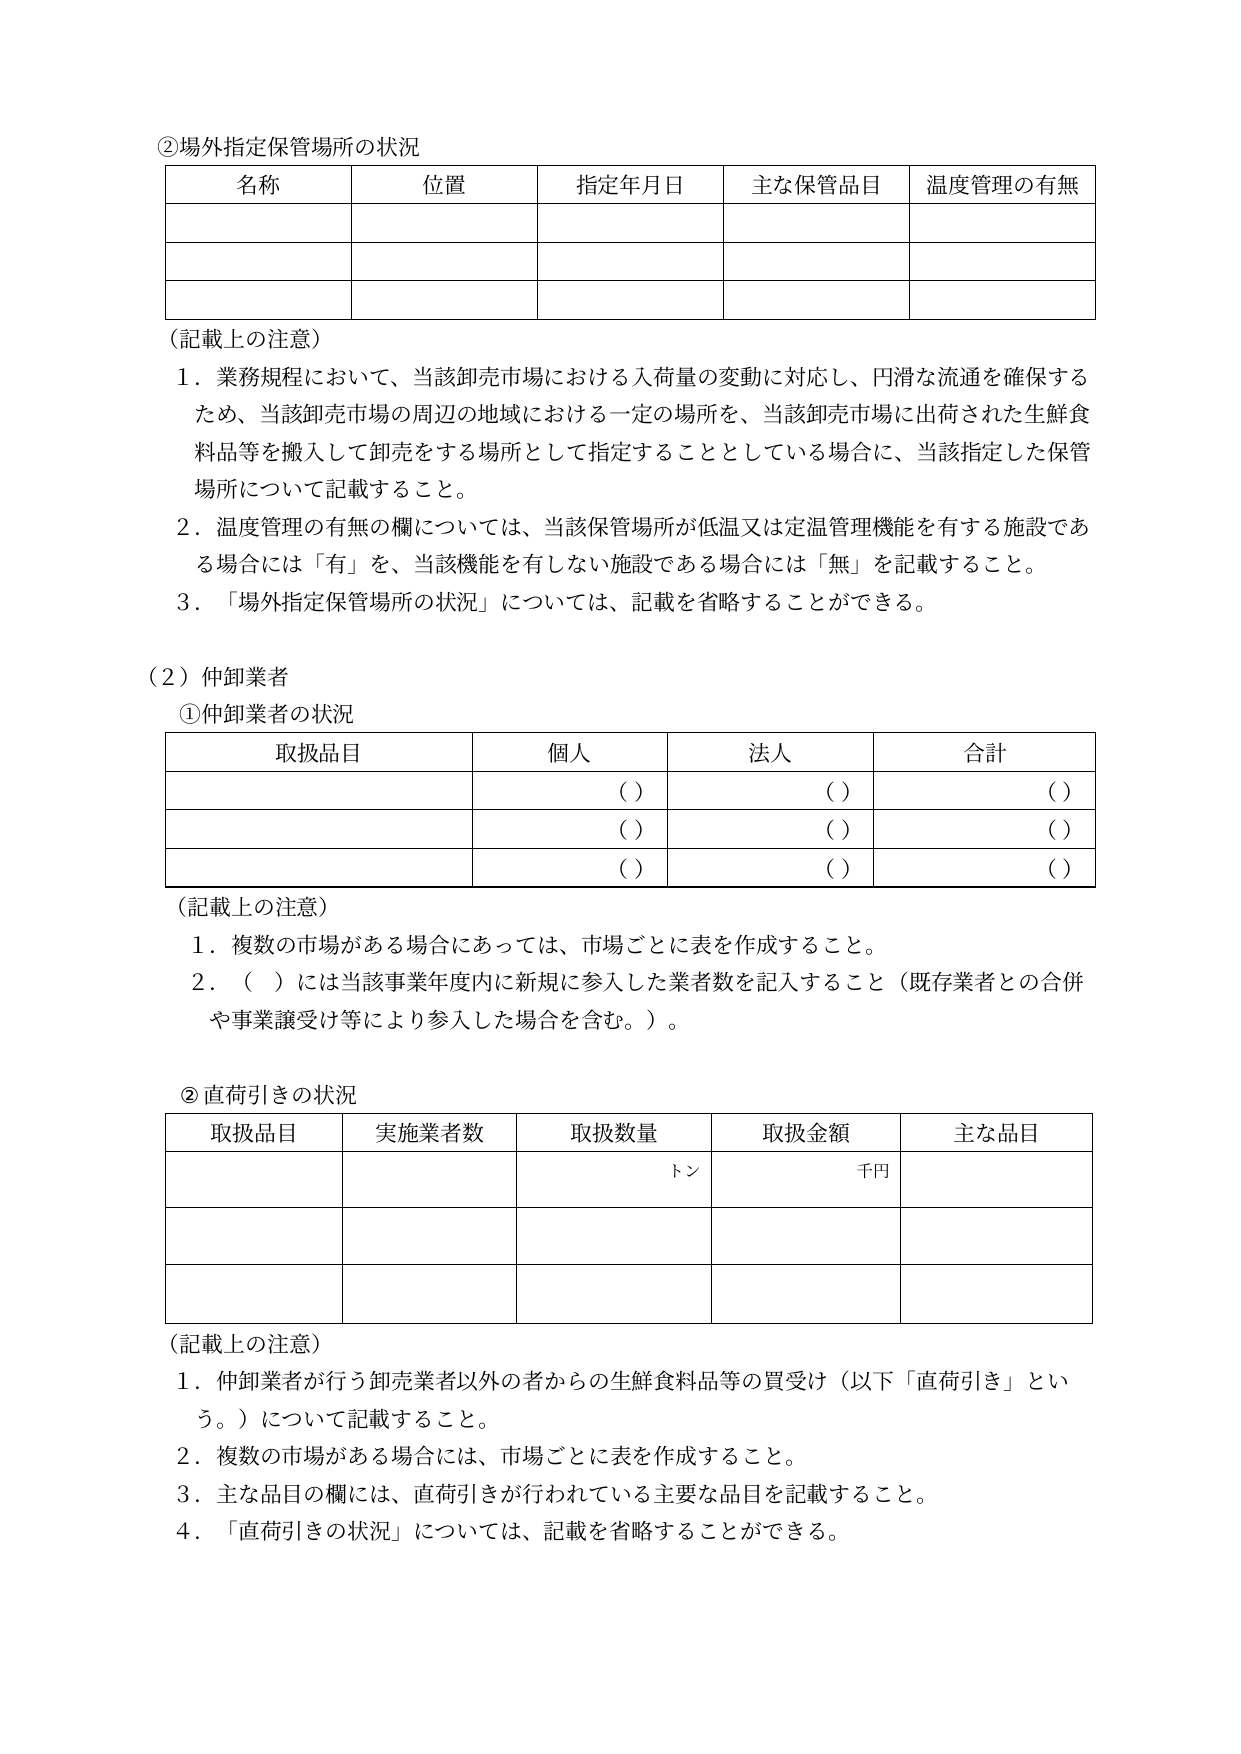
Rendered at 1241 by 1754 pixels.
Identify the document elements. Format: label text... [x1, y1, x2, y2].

table_header 取扱金額 [712, 1114, 900, 1151]
text ２．複数の市場がある場合には、市場ごとに表を作成すること。 [150, 1436, 1104, 1474]
table_cell （ ） [668, 772, 873, 809]
table_header 取扱品目 [166, 733, 472, 771]
text （２）仲卸業者 [136, 657, 1104, 695]
table_cell [166, 810, 472, 848]
text （記載上の注意） [136, 1324, 1104, 1361]
table_header 指定年月日 [538, 166, 723, 203]
table_cell [724, 243, 909, 280]
table_header 取扱品目 [166, 1114, 342, 1151]
table_cell [712, 1208, 900, 1264]
table_cell [901, 1208, 1092, 1264]
table_cell [538, 204, 723, 242]
text ②場外指定保管場所の状況 [136, 127, 1104, 164]
table_header 合計 [874, 733, 1095, 771]
table_cell （ ） [874, 772, 1095, 809]
table_cell [538, 281, 723, 319]
text １．仲卸業者が行う卸売業者以外の者からの生鮮食料品等の買受け（以下「直荷引き」という。）について記載すること。 [172, 1361, 1104, 1436]
table_cell （ ） [473, 849, 667, 886]
table_cell [910, 204, 1095, 242]
table_cell [901, 1265, 1092, 1323]
table_cell [343, 1208, 516, 1264]
table_cell [166, 849, 472, 886]
table_cell トン [517, 1152, 711, 1207]
table_cell [724, 204, 909, 242]
table_header 法人 [668, 733, 873, 771]
table_cell [166, 281, 351, 319]
table_cell （ ） [874, 810, 1095, 848]
text （記載上の注意） [165, 887, 1104, 925]
table_cell [724, 281, 909, 319]
table_cell （ ） [668, 849, 873, 886]
table_cell [343, 1152, 516, 1207]
text ４．「直荷引きの状況」については、記載を省略することができる。 [150, 1511, 1104, 1549]
table_cell [910, 243, 1095, 280]
table_cell [901, 1152, 1092, 1207]
table_cell （ ） [473, 772, 667, 809]
table_cell [166, 1208, 342, 1264]
text ３．「場外指定保管場所の状況」については、記載を省略することができる。 [172, 582, 1104, 620]
table_cell [166, 772, 472, 809]
text （記載上の注意） [136, 320, 1104, 357]
table_cell [910, 281, 1095, 319]
table_header 主な品目 [901, 1114, 1092, 1151]
table_cell [343, 1265, 516, 1323]
text ２．温度管理の有無の欄については、当該保管場所が低温又は定温管理機能を有する施設である場合には「有」を、当該機能を有しない施設である場合には「無」を記載すること。 [172, 507, 1104, 582]
table_cell [166, 204, 351, 242]
text ①仲卸業者の状況 [136, 695, 1104, 732]
table_cell [352, 243, 537, 280]
table_cell [352, 281, 537, 319]
table_cell [166, 243, 351, 280]
table_header 名称 [166, 166, 351, 203]
table_cell [712, 1265, 900, 1323]
table_header 位置 [352, 166, 537, 203]
text ２．（ ）には当該事業年度内に新規に参入した業者数を記入すること（既存業者との合併や事業譲受け等により参入した場合を含む。）。 [187, 962, 1104, 1037]
text ３．主な品目の欄には、直荷引きが行われている主要な品目を記載すること。 [150, 1474, 1104, 1511]
table_cell （ ） [874, 849, 1095, 886]
text ②直荷引きの状況 [136, 1075, 1104, 1112]
table_cell （ ） [473, 810, 667, 848]
table_cell [352, 204, 537, 242]
table_header 主な保管品目 [724, 166, 909, 203]
table_cell [166, 1152, 342, 1207]
table_cell [517, 1208, 711, 1264]
table_cell [166, 1265, 342, 1323]
table_header 個人 [473, 733, 667, 771]
table_header 実施業者数 [343, 1114, 516, 1151]
text １．複数の市場がある場合にあっては、市場ごとに表を作成すること。 [165, 925, 1104, 962]
table_cell [517, 1265, 711, 1323]
table_cell （ ） [668, 810, 873, 848]
table_cell 千円 [712, 1152, 900, 1207]
table_cell [538, 243, 723, 280]
text １．業務規程において、当該卸売市場における入荷量の変動に対応し、円滑な流通を確保するため、当該卸売市場の周辺の地域における一定の場所を、当該卸売市場に出荷された生鮮食料品等を搬入して卸売をする場所として指定することとしている場合に、当該指定した保管場所について記載すること。 [172, 357, 1104, 507]
table_header 取扱数量 [517, 1114, 711, 1151]
table_header 温度管理の有無 [910, 166, 1095, 203]
